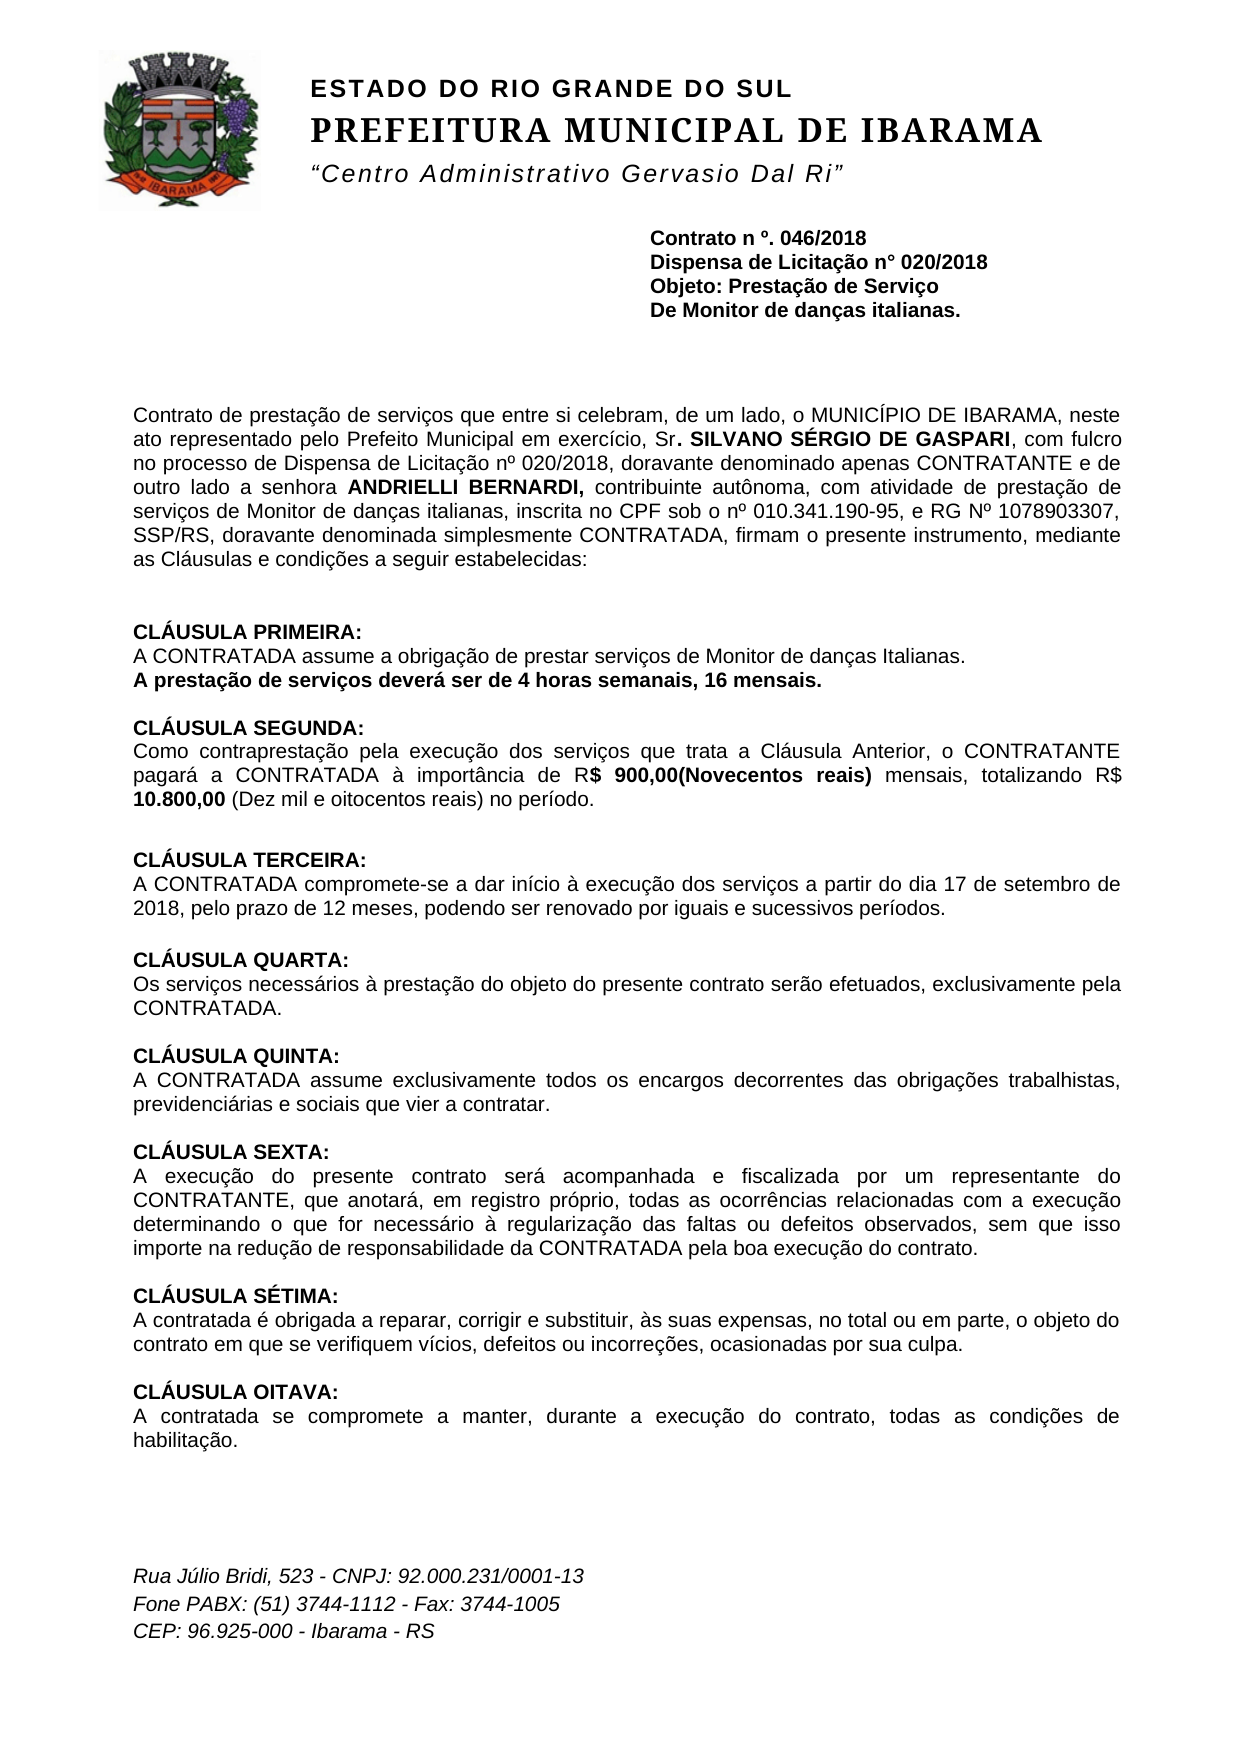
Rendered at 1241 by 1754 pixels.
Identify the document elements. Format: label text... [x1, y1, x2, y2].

text A contratada é obrigada a reparar, corrigir e substituir, às suas expensas, no total ou em parte, o objeto do contrato em que se verifiquem vícios, defeitos ou incorreções, ocasionadas por sua culpa. [133, 1308, 1122, 1356]
text Os serviços necessários à prestação do objeto do presente contrato serão efetuados, exclusivamente pela CONTRATADA. [133, 972, 1122, 1020]
text A execução do presente contrato será acompanhada e fiscalizada por um representante do CONTRATANTE, que anotará, em registro próprio, todas as ocorrências relacionadas com a execução determinando o que for necessário à regularização das faltas ou defeitos observados, sem que isso importe na redução de responsabilidade da CONTRATADA pela boa execução do contrato. [133, 1164, 1122, 1260]
text A contratada se compromete a manter, durante a execução do contrato, todas as condições de habilitação. [133, 1403, 1122, 1451]
text CLÁUSULA PRIMEIRA: [133, 619, 1122, 643]
title Objeto: Prestação de Serviço [133, 273, 1122, 297]
text A CONTRATADA assume a obrigação de prestar serviços de Monitor de danças Italianas. [133, 643, 1122, 667]
text CLÁUSULA SÉTIMA: [133, 1284, 1122, 1308]
text Contrato de prestação de serviços que entre si celebram, de um lado, o MUNICÍPIO DE IBARAMA, neste ato representado pelo Prefeito Municipal em exercício, Sr. SILVANO SÉRGIO DE GASPARI, com fulcro no processo de Dispensa de Licitação nº 020/2018, doravante denominado apenas CONTRATANTE e de outro lado a senhora ANDRIELLI BERNARDI, contribuinte autônoma, com atividade de prestação de serviços de Monitor de danças italianas, inscrita no CPF sob o nº 010.341.190-95, e RG Nº 1078903307, SSP/RS, doravante denominada simplesmente CONTRATADA, firmam o presente instrumento, mediante as Cláusulas e condições a seguir estabelecidas: [133, 403, 1122, 571]
text CLÁUSULA QUINTA: [133, 1044, 1122, 1068]
title Contrato n º. 046/2018 [133, 226, 1122, 249]
text CLÁUSULA OITAVA: [133, 1379, 1122, 1403]
text CLÁUSULA SEGUNDA: [133, 715, 1122, 739]
title Dispensa de Licitação n° 020/2018 [133, 249, 1122, 273]
text A CONTRATADA compromete-se a dar início à execução dos serviços a partir do dia 17 de setembro de 2018, pelo prazo de 12 meses, podendo ser renovado por iguais e sucessivos períodos. [133, 872, 1122, 919]
picture [98, 50, 262, 211]
text CLÁUSULA QUARTA: [133, 948, 1122, 972]
text A prestação de serviços deverá ser de 4 horas semanais, 16 mensais. [133, 667, 1122, 691]
text A CONTRATADA assume exclusivamente todos os encargos decorrentes das obrigações trabalhistas, previdenciárias e sociais que vier a contratar. [133, 1068, 1122, 1116]
text CLÁUSULA TERCEIRA: [133, 848, 1122, 872]
text CLÁUSULA SEXTA: [133, 1140, 1122, 1164]
title De Monitor de danças italianas. [133, 297, 1122, 321]
text Como contraprestação pela execução dos serviços que trata a Cláusula Anterior, o CONTRATANTE pagará a CONTRATADA à importância de R$ 900,00(Novecentos reais) mensais, totalizando R$ 10.800,00 (Dez mil e oitocentos reais) no período. [133, 739, 1122, 811]
